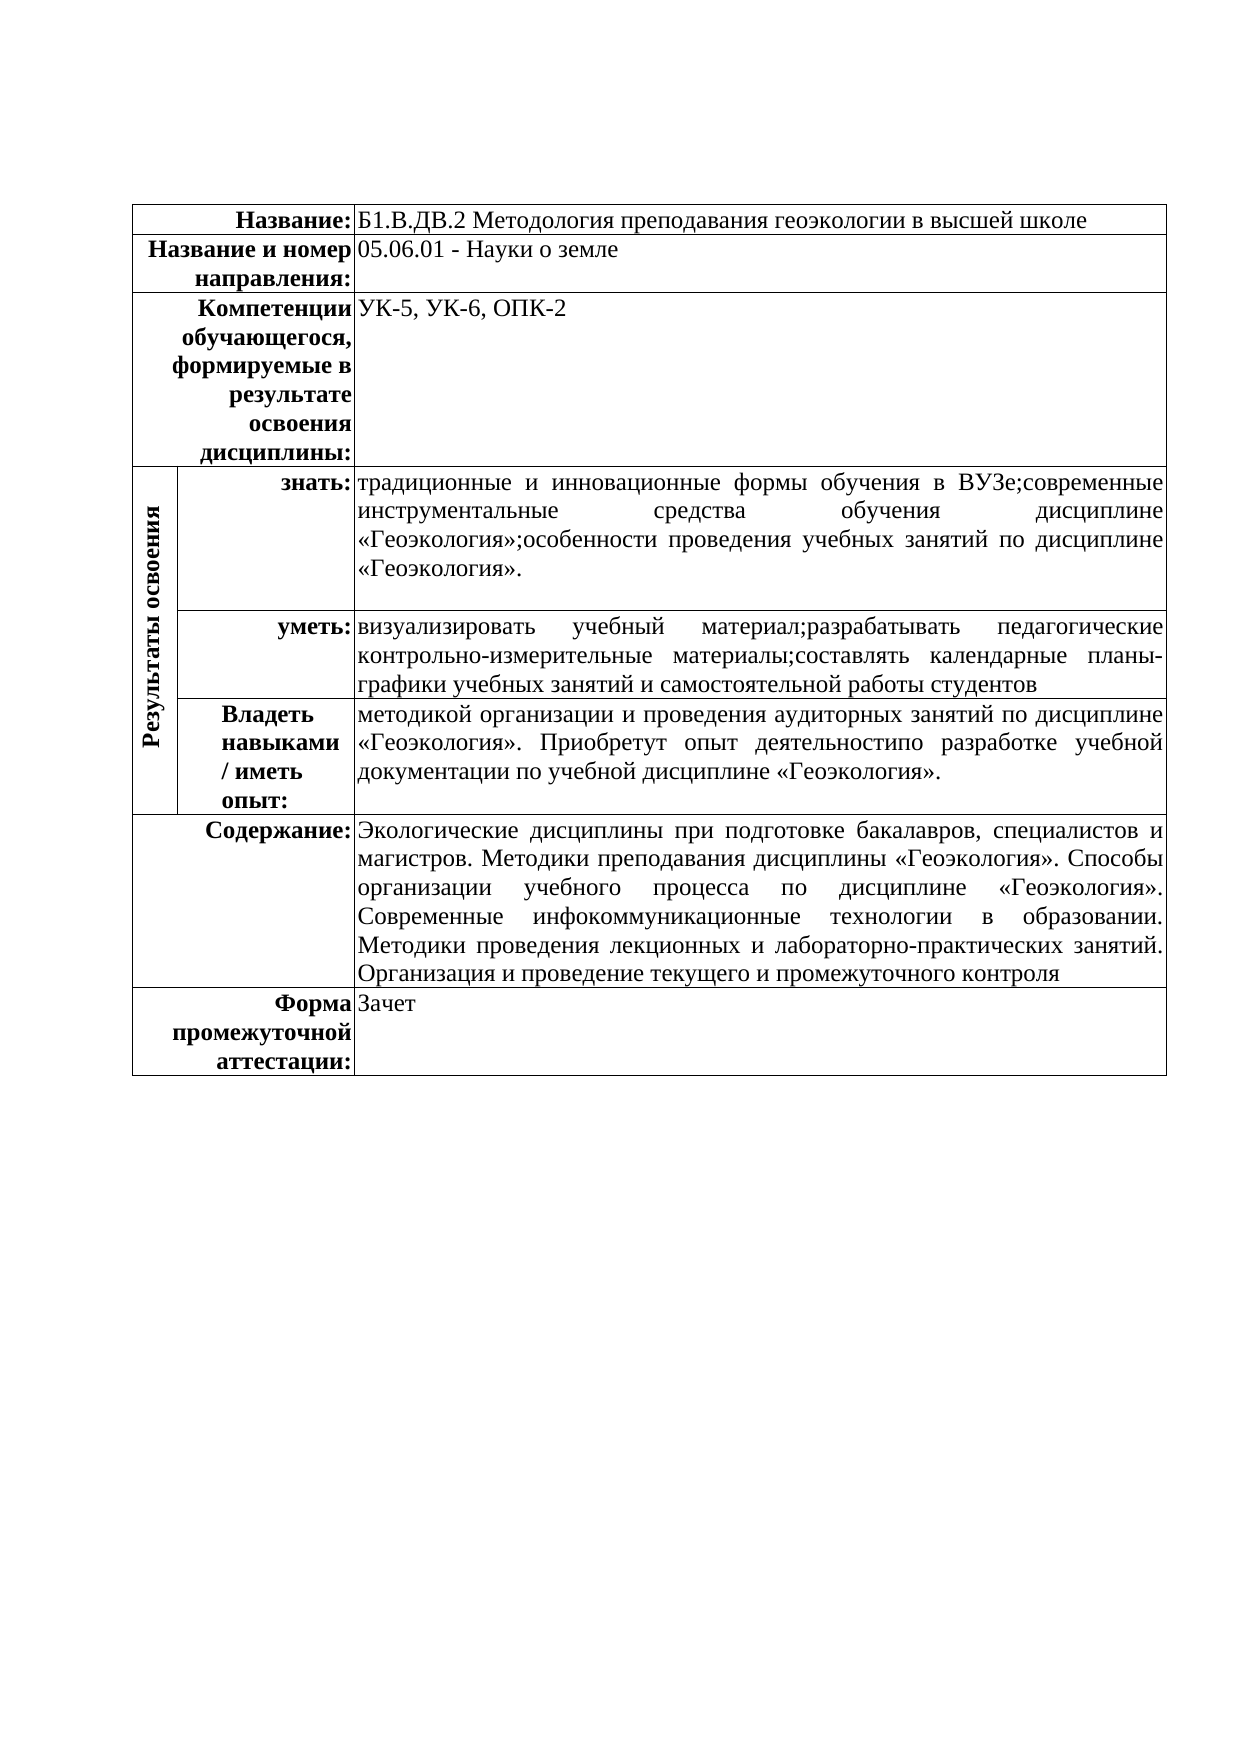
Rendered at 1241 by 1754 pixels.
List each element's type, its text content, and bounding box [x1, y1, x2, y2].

table_cell Форма промежуточной аттестации: [133, 988, 354, 1074]
table_cell Владеть навыками / иметь опыт: [178, 699, 354, 814]
table_header Б1.В.ДВ.2 Методология преподавания геоэкологии в высшей школе [355, 205, 1166, 233]
table_cell УК-5, УК-6, ОПК-2 [355, 293, 1166, 466]
table_cell традиционные и инновационные формы обучения в ВУЗе;современные инструментальные средства обучения дисциплине «Геоэкология»;особенности проведения учебных занятий по дисциплине «Геоэкология». [355, 467, 1166, 610]
table_cell знать: [178, 467, 354, 610]
table_cell Результаты освоения дисциплины [133, 467, 177, 814]
table_cell уметь: [178, 611, 354, 698]
table_cell Содержание: [133, 815, 354, 987]
table_cell 05.06.01 - Науки о земле [355, 235, 1166, 292]
table_cell Экологические дисциплины при подготовке бакалавров, специалистов и магистров. Методики преподавания дисциплины «Геоэкология». Способы организации учебного процесса по дисциплине «Геоэкология». Современные инфокоммуникационные технологии в образовании. Методики проведения лекционных и лабораторно-практических занятий. Организация и проведение текущего и промежуточного контроля [355, 815, 1166, 987]
table_cell методикой организации и проведения аудиторных занятий по дисциплине «Геоэкология». Приобретут опыт деятельностипо разработке учебной документации по учебной дисциплине «Геоэкология». [355, 699, 1166, 814]
table_cell Зачет [355, 988, 1166, 1074]
table_header Название: [133, 205, 354, 233]
table_cell визуализировать учебный материал;разрабатывать педагогические контрольно-измерительные материалы;составлять календарные планы-графики учебных занятий и самостоятельной работы студентов [355, 611, 1166, 698]
table_cell Название и номер направления: [133, 235, 354, 292]
table_cell Компетенции обучающегося, формируемые в результате освоения дисциплины: [133, 293, 354, 466]
